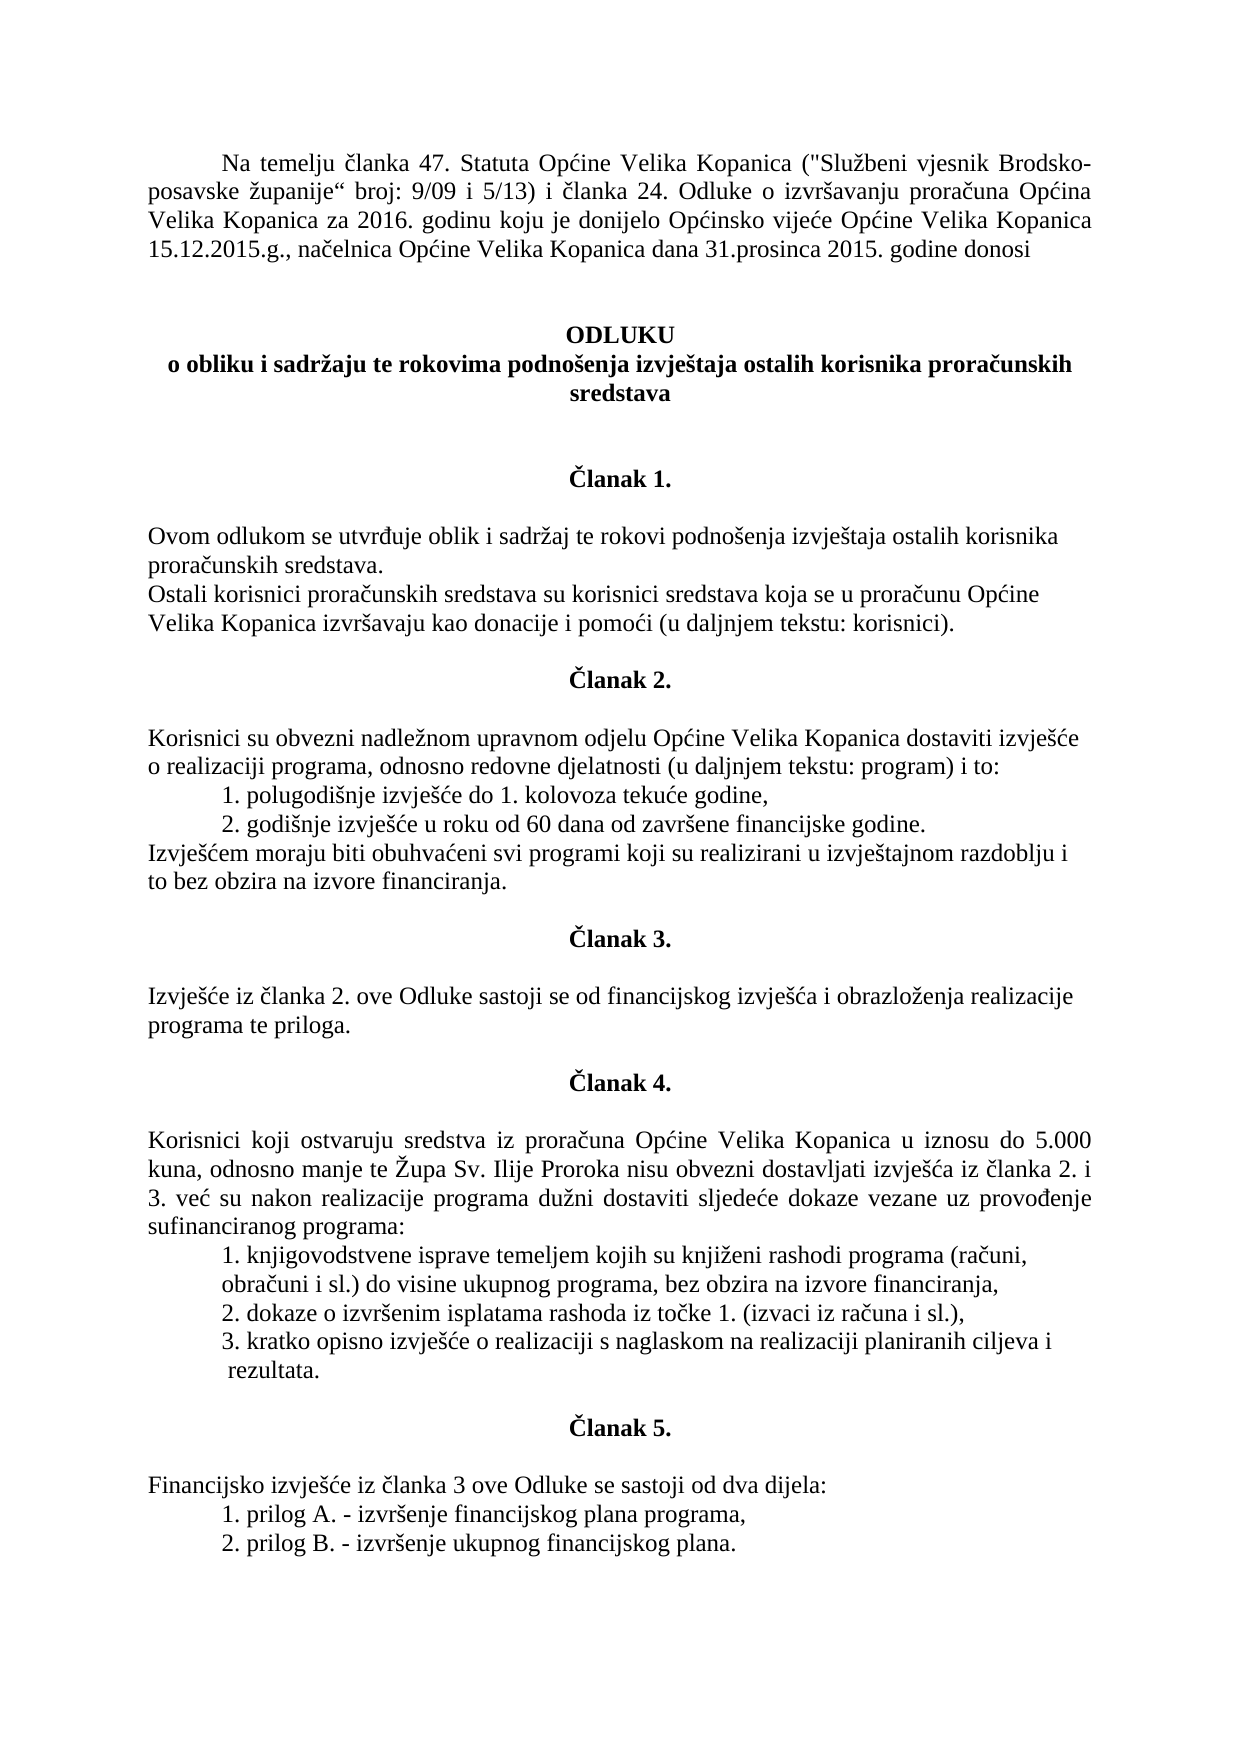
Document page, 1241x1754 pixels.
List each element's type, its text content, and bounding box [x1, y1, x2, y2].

text Članak 5. [148, 1413, 1093, 1441]
text 3. kratko opisno izvješće o realizaciji s naglaskom na realizaciji planiranih ciljeva i [148, 1326, 1093, 1355]
text ODLUKU [148, 320, 1093, 349]
text o obliku i sadržaju te rokovima podnošenja izvještaja ostalih korisnika proračunskih [148, 349, 1093, 378]
text Izvješćem moraju biti obuhvaćeni svi programi koji su realizirani u izvještajnom razdoblju i to bez obzira na izvore financiranja. [148, 838, 1093, 895]
text 2. dokaze o izvršenim isplatama rashoda iz točke 1. (izvaci iz računa i sl.), [148, 1298, 1093, 1326]
text Izvješće iz članka 2. ove Odluke sastoji se od financijskog izvješća i obrazloženja realizacije [148, 981, 1093, 1010]
text 1. polugodišnje izvješće do 1. kolovoza tekuće godine, [148, 780, 1093, 809]
text Korisnici su obvezni nadležnom upravnom odjelu Općine Velika Kopanica dostaviti izvješće o realizaciji programa, odnosno redovne djelatnosti (u daljnjem tekstu: program) i to: [148, 723, 1093, 780]
text programa te priloga. [148, 1010, 1093, 1039]
text Na temelju članka 47. Statuta Općine Velika Kopanica ("Službeni vjesnik Brodsko-posavske županije“ broj: 9/09 i 5/13) i članka 24. Odluke o izvršavanju proračuna Općina Velika Kopanica za 2016. godinu koju je donijelo Općinsko vijeće Općine Velika Kopanica 15.12.2015.g., načelnica Općine Velika Kopanica dana 31.prosinca 2015. godine donosi [148, 148, 1093, 263]
text Članak 3. [148, 924, 1093, 953]
text sredstava [148, 378, 1093, 406]
text Velika Kopanica izvršavaju kao donacije i pomoći (u daljnjem tekstu: korisnici). [148, 608, 1093, 636]
text obračuni i sl.) do visine ukupnog programa, bez obzira na izvore financiranja, [148, 1269, 1093, 1298]
text 1. knjigovodstvene isprave temeljem kojih su knjiženi rashodi programa (računi, [148, 1240, 1093, 1269]
text rezultata. [148, 1355, 1093, 1384]
text Članak 1. [148, 464, 1093, 493]
text Ovom odlukom se utvrđuje oblik i sadržaj te rokovi podnošenja izvještaja ostalih korisnika [148, 521, 1093, 550]
text 2. prilog B. - izvršenje ukupnog financijskog plana. [148, 1528, 1093, 1556]
text Financijsko izvješće iz članka 3 ove Odluke se sastoji od dva dijela: [148, 1470, 1093, 1499]
text 2. godišnje izvješće u roku od 60 dana od završene financijske godine. [148, 809, 1093, 838]
text proračunskih sredstava. [148, 550, 1093, 579]
text Članak 4. [148, 1068, 1093, 1096]
text Korisnici koji ostvaruju sredstva iz proračuna Općine Velika Kopanica u iznosu do 5.000 kuna, odnosno manje te Župa Sv. Ilije Proroka nisu obvezni dostavljati izvješća iz članka 2. i 3. već su nakon realizacije programa dužni dostaviti sljedeće dokaze vezane uz provođenje sufinanciranog programa: [148, 1125, 1093, 1240]
text Članak 2. [148, 665, 1093, 694]
text Ostali korisnici proračunskih sredstava su korisnici sredstava koja se u proračunu Općine [148, 579, 1093, 608]
text 1. prilog A. - izvršenje financijskog plana programa, [148, 1499, 1093, 1528]
